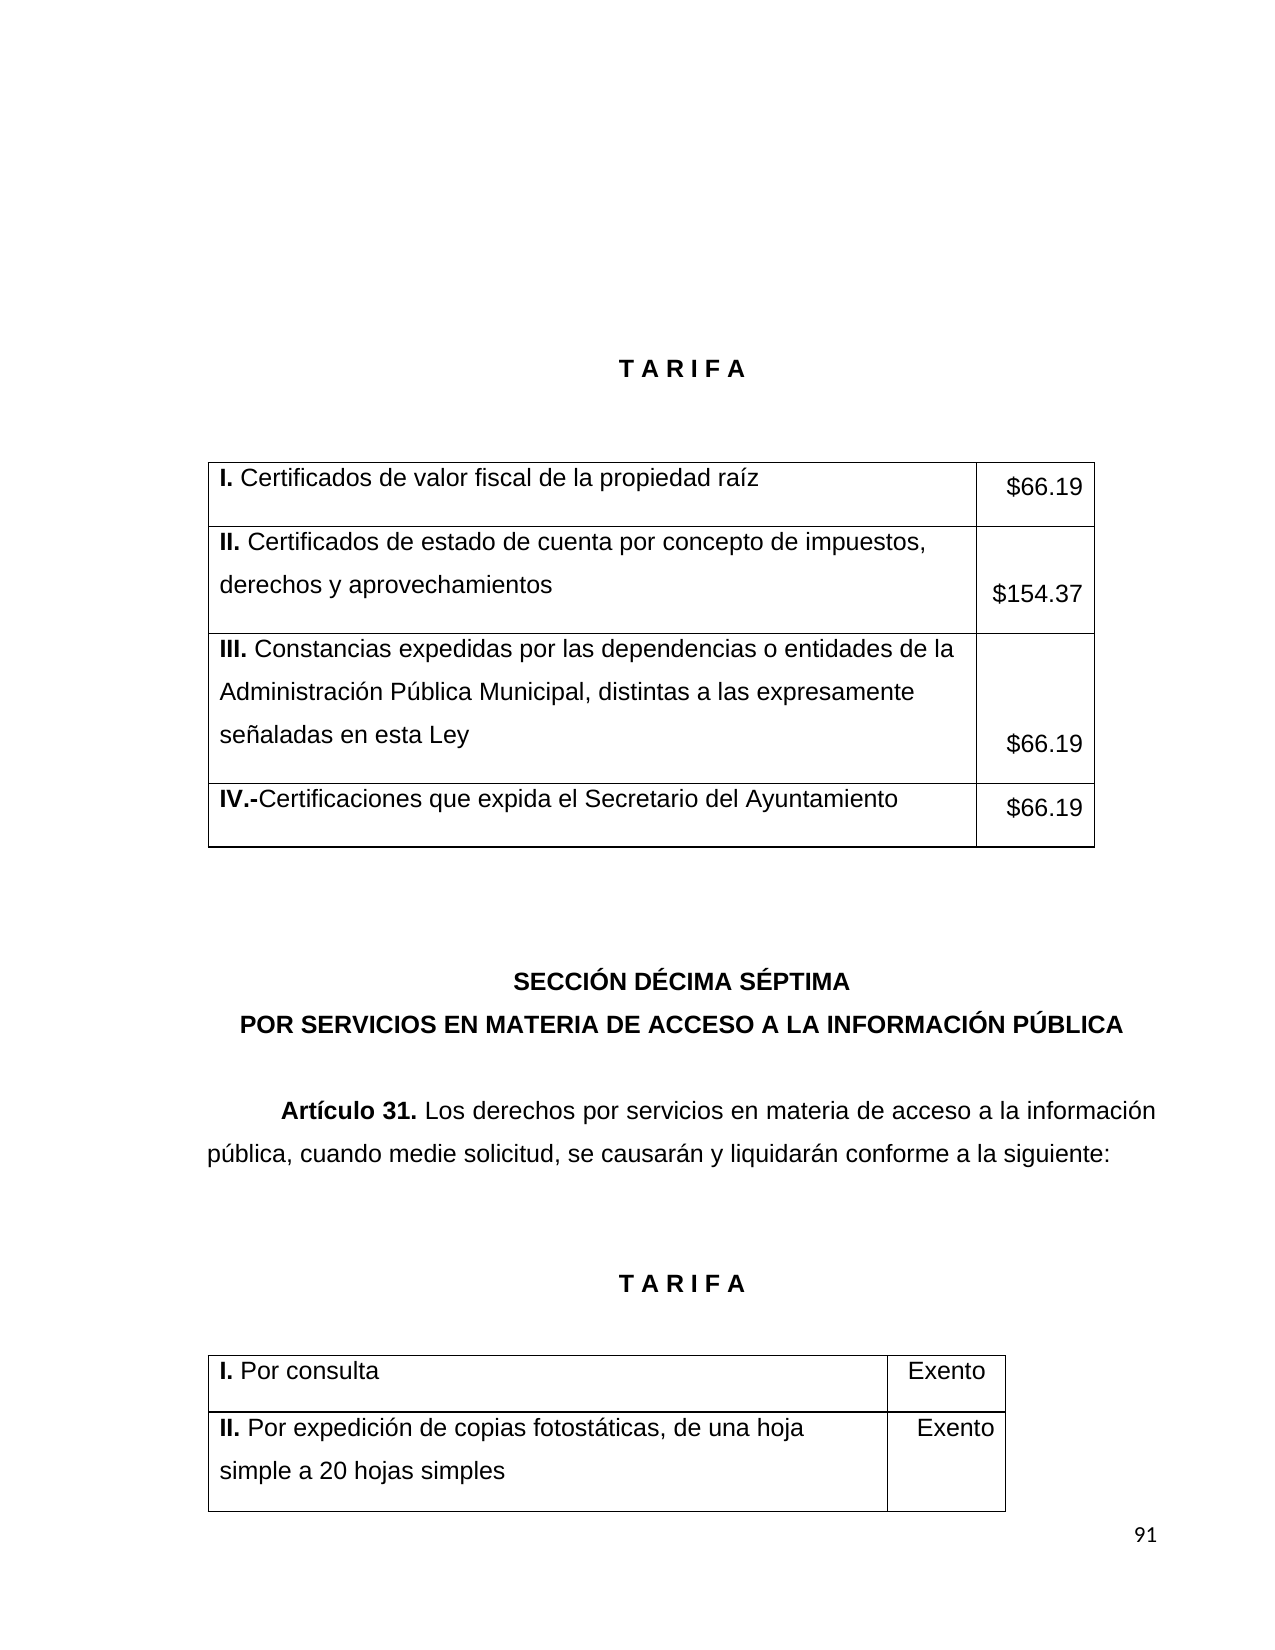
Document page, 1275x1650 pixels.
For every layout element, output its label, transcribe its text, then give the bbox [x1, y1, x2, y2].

table_cell III. Constancias expedidas por las dependencias o entidades de la Administración Pública Municipal, distintas a las expresamente señaladas en esta Ley [209, 634, 976, 783]
text Artículo 31. Los derechos por servicios en materia de acceso a la información pública, cuando medie solicitud, se causarán y liquidarán conforme a la siguiente: [207, 1096, 1157, 1168]
table_header $66.19 [977, 463, 1094, 526]
text POR SERVICIOS EN MATERIA DE ACCESO A LA INFORMACIÓN PÚBLICA [207, 1010, 1157, 1039]
table_header I. Por consulta [209, 1356, 887, 1411]
table_cell II. Certificados de estado de cuenta por concepto de impuestos, derechos y aprovechamientos [209, 527, 976, 633]
table_cell $66.19 [977, 634, 1094, 783]
table_header Exento [888, 1356, 1005, 1411]
table_cell Exento [888, 1413, 1005, 1511]
table_cell IV.-Certificaciones que expida el Secretario del Ayuntamiento [209, 784, 976, 846]
table_header I. Certificados de valor fiscal de la propiedad raíz [209, 463, 976, 526]
table_cell II. Por expedición de copias fotostáticas, de una hoja simple a 20 hojas simples [209, 1413, 887, 1511]
text SECCIÓN DÉCIMA SÉPTIMA [207, 967, 1157, 996]
table_cell $66.19 [977, 784, 1094, 846]
text T A R I F A [207, 354, 1157, 383]
table_cell $154.37 [977, 527, 1094, 633]
text T A R I F A [207, 1269, 1157, 1297]
